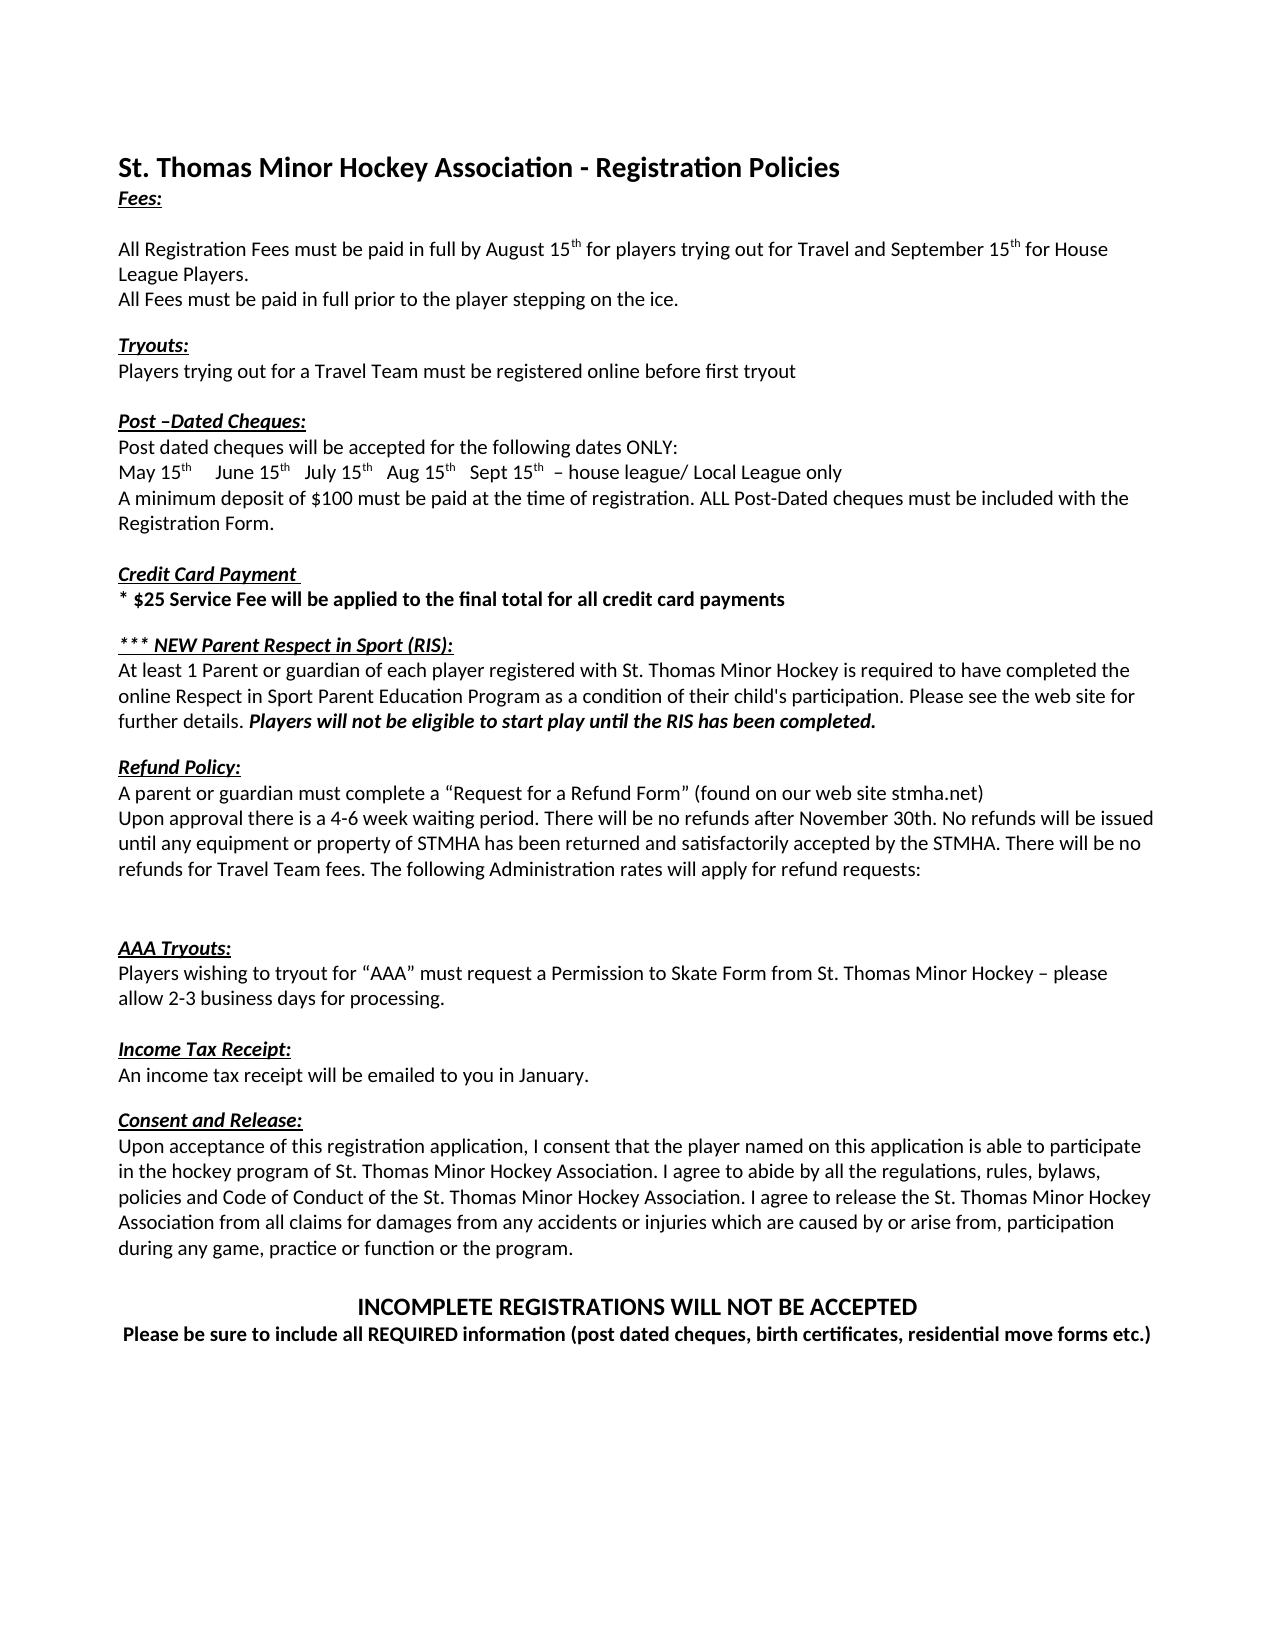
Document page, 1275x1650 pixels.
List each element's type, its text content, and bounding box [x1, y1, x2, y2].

text Income Tax Receipt: [118, 1036, 1157, 1062]
text An income tax receipt will be emailed to you in January. [118, 1062, 1157, 1087]
text AAA Tryouts: [118, 935, 1157, 960]
text Post dated cheques will be accepted for the following dates ONLY: [118, 434, 1157, 459]
text Post –Dated Cheques: [118, 409, 1157, 434]
text All Registration Fees must be paid in full by August 15th for players trying out for Travel and September 15th for House League Players. [118, 236, 1157, 287]
text Refund Policy: [118, 754, 1157, 780]
text May 15th June 15th July 15th Aug 15th Sept 15th – house league/ Local League only [118, 459, 1157, 485]
text Players trying out for a Travel Team must be registered online before first tryout [118, 358, 1157, 383]
text St. Thomas Minor Hockey Association - Registration Policies [118, 149, 1157, 185]
text At least 1 Parent or guardian of each player registered with St. Thomas Minor Hockey is required to have completed the online Respect in Sport Parent Education Program as a condition of their child's participation. Please see the web site for further details. Players will not be eligible to start play until the RIS has been completed. [118, 658, 1157, 734]
text Players wishing to tryout for “AAA” must request a Permission to Skate Form from St. Thomas Minor Hockey – please allow 2-3 business days for processing. [118, 960, 1157, 1011]
text Please be sure to include all REQUIRED information (post dated cheques, birth certificates, residential move forms etc.) [118, 1321, 1157, 1347]
text Tryouts: [118, 332, 1157, 358]
text All Fees must be paid in full prior to the player stepping on the ice. [118, 287, 1157, 312]
text Consent and Release: [118, 1108, 1157, 1133]
text Credit Card Payment [118, 561, 1157, 587]
text A parent or guardian must complete a “Request for a Refund Form” (found on our web site stmha.net) Upon approval there is a 4-6 week waiting period. There will be no refunds after November 30th. No refunds will be issued until any equipment or property of STMHA has been returned and satisfactorily accepted by the STMHA. There will be no refunds for Travel Team fees. The following Administration rates will apply for refund requests: [118, 780, 1157, 909]
text * $25 Service Fee will be applied to the final total for all credit card payments [118, 587, 1157, 612]
text INCOMPLETE REGISTRATIONS WILL NOT BE ACCEPTED [118, 1291, 1157, 1321]
text *** NEW Parent Respect in Sport (RIS): [118, 632, 1157, 658]
text Upon acceptance of this registration application, I consent that the player named on this application is able to participate in the hockey program of St. Thomas Minor Hockey Association. I agree to abide by all the regulations, rules, bylaws, policies and Code of Conduct of the St. Thomas Minor Hockey Association. I agree to release the St. Thomas Minor Hockey Association from all claims for damages from any accidents or injuries which are caused by or arise from, participation during any game, practice or function or the program. [118, 1133, 1157, 1260]
text A minimum deposit of $100 must be paid at the time of registration. ALL Post-Dated cheques must be included with the Registration Form. [118, 485, 1157, 536]
text Fees: [118, 185, 1157, 210]
